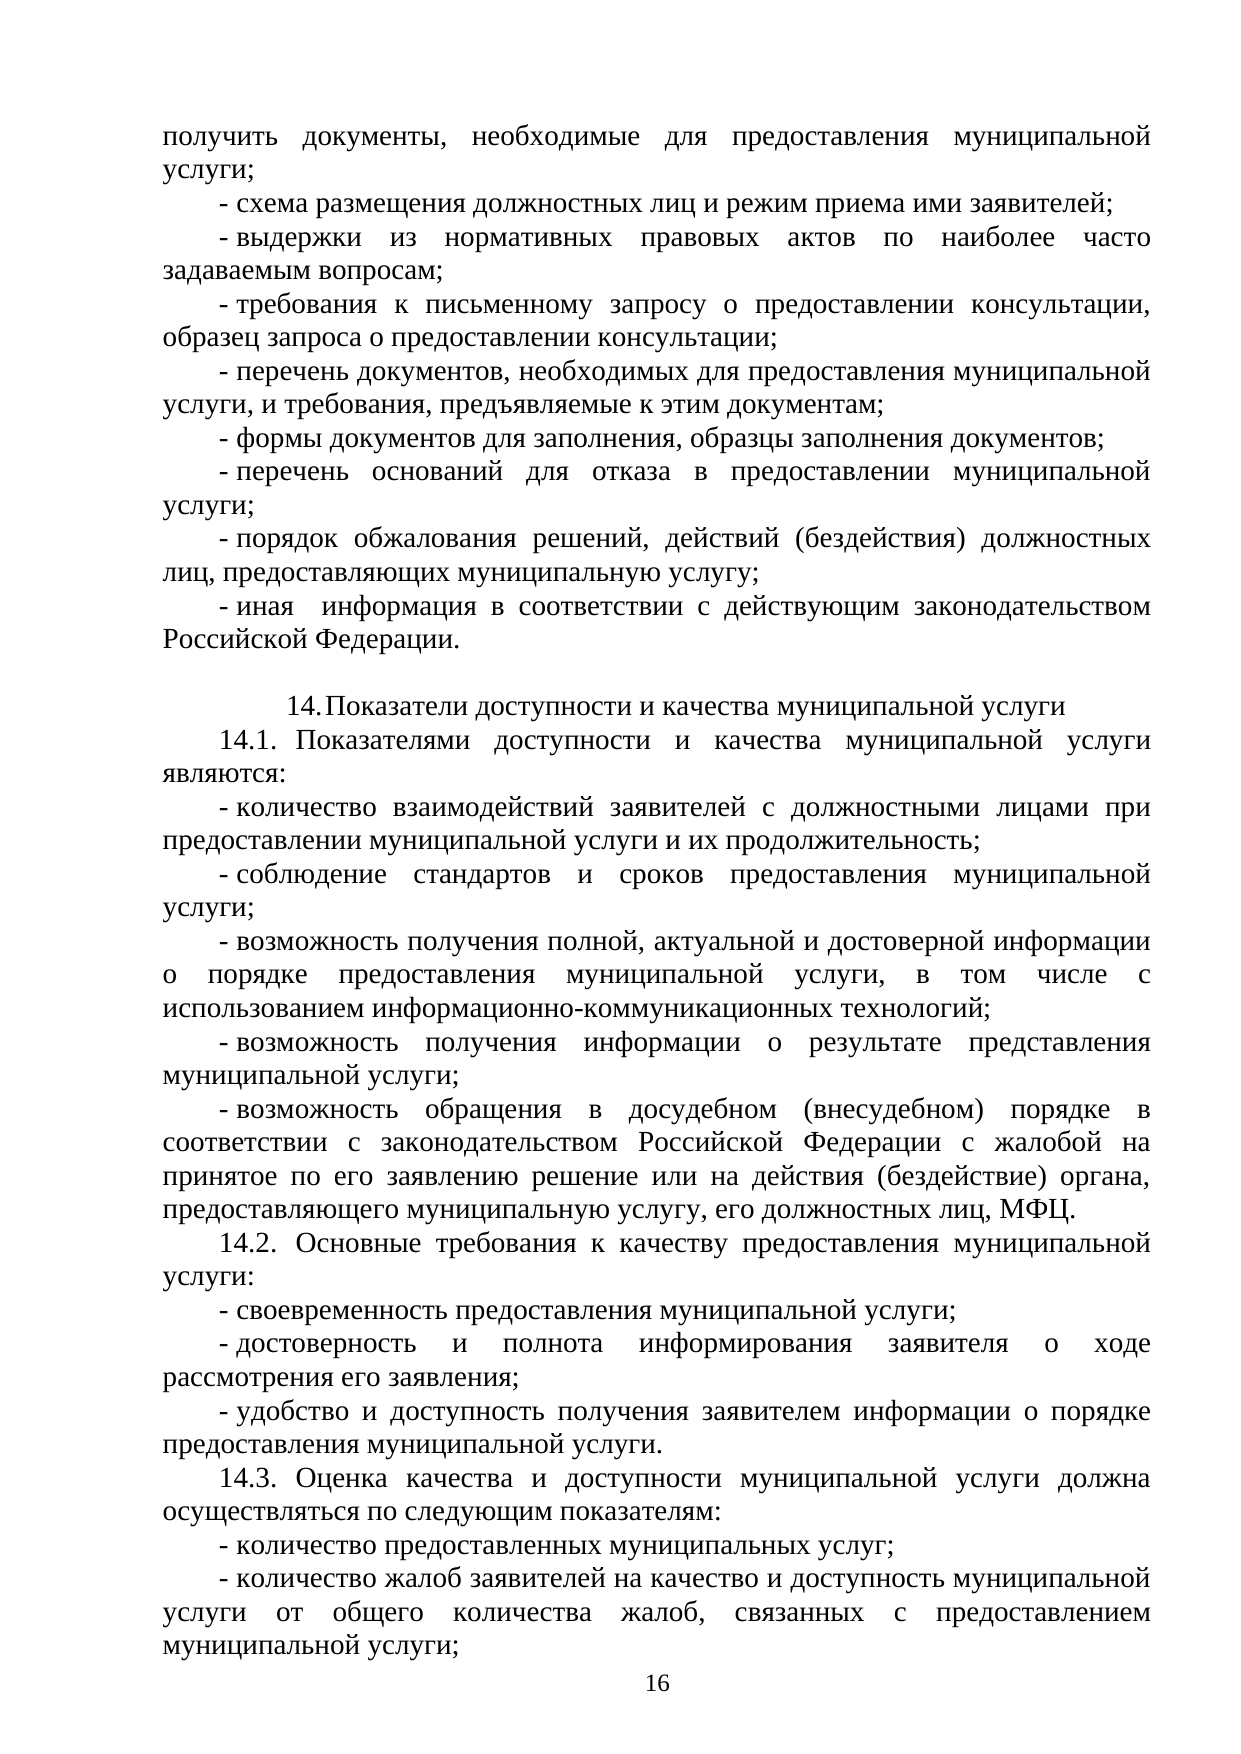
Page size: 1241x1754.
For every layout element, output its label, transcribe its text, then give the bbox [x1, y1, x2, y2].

text - своевременность предоставления муниципальной услуги; [162, 1292, 1152, 1326]
text - перечень документов, необходимых для предоставления муниципальной услуги, и требования, предъявляемые к этим документам; [162, 353, 1152, 420]
text - соблюдение стандартов и сроков предоставления муниципальной услуги; [162, 856, 1152, 923]
text - достоверность и полнота информирования заявителя о ходе рассмотрения его заявления; [162, 1326, 1152, 1393]
text - формы документов для заполнения, образцы заполнения документов; [162, 420, 1152, 453]
text - иная информация в соответствии с действующим законодательством Российской Федерации. [162, 588, 1152, 655]
text 14.1. Показателями доступности и качества муниципальной услуги являются: [162, 722, 1152, 789]
text - количество жалоб заявителей на качество и доступность муниципальной услуги от общего количества жалоб, связанных с предоставлением муниципальной услуги; [162, 1560, 1152, 1661]
text - порядок обжалования решений, действий (бездействия) должностных лиц, предоставляющих муниципальную услугу; [162, 521, 1152, 588]
text 14.2. Основные требования к качеству предоставления муниципальной услуги: [162, 1225, 1152, 1292]
text - количество предоставленных муниципальных услуг; [162, 1527, 1152, 1560]
text - схема размещения должностных лиц и режим приема ими заявителей; [162, 185, 1152, 219]
text - удобство и доступность получения заявителем информации о порядке предоставления муниципальной услуги. [162, 1393, 1152, 1460]
text 14.3. Оценка качества и доступности муниципальной услуги должна осуществляться по следующим показателям: [162, 1460, 1152, 1527]
text - возможность получения информации о результате представления муниципальной услуги; [162, 1024, 1152, 1091]
text - выдержки из нормативных правовых актов по наиболее часто задаваемым вопросам; [162, 219, 1152, 286]
text - возможность получения полной, актуальной и достоверной информации о порядке предоставления муниципальной услуги, в том числе с использованием информационно-коммуникационных технологий; [162, 923, 1152, 1024]
text - требования к письменному запросу о предоставлении консультации, образец запроса о предоставлении консультации; [162, 286, 1152, 353]
list Показатели доступности и качества муниципальной услуги [200, 688, 1152, 722]
text - перечень оснований для отказа в предоставлении муниципальной услуги; [162, 453, 1152, 521]
text - возможность обращения в досудебном (внесудебном) порядке в соответствии с законодательством Российской Федерации с жалобой на принятое по его заявлению решение или на действия (бездействие) органа, предоставляющего муниципальную услугу, его должностных лиц, МФЦ. [162, 1091, 1152, 1225]
text - количество взаимодействий заявителей с должностными лицами при предоставлении муниципальной услуги и их продолжительность; [162, 789, 1152, 856]
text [162, 118, 1152, 185]
